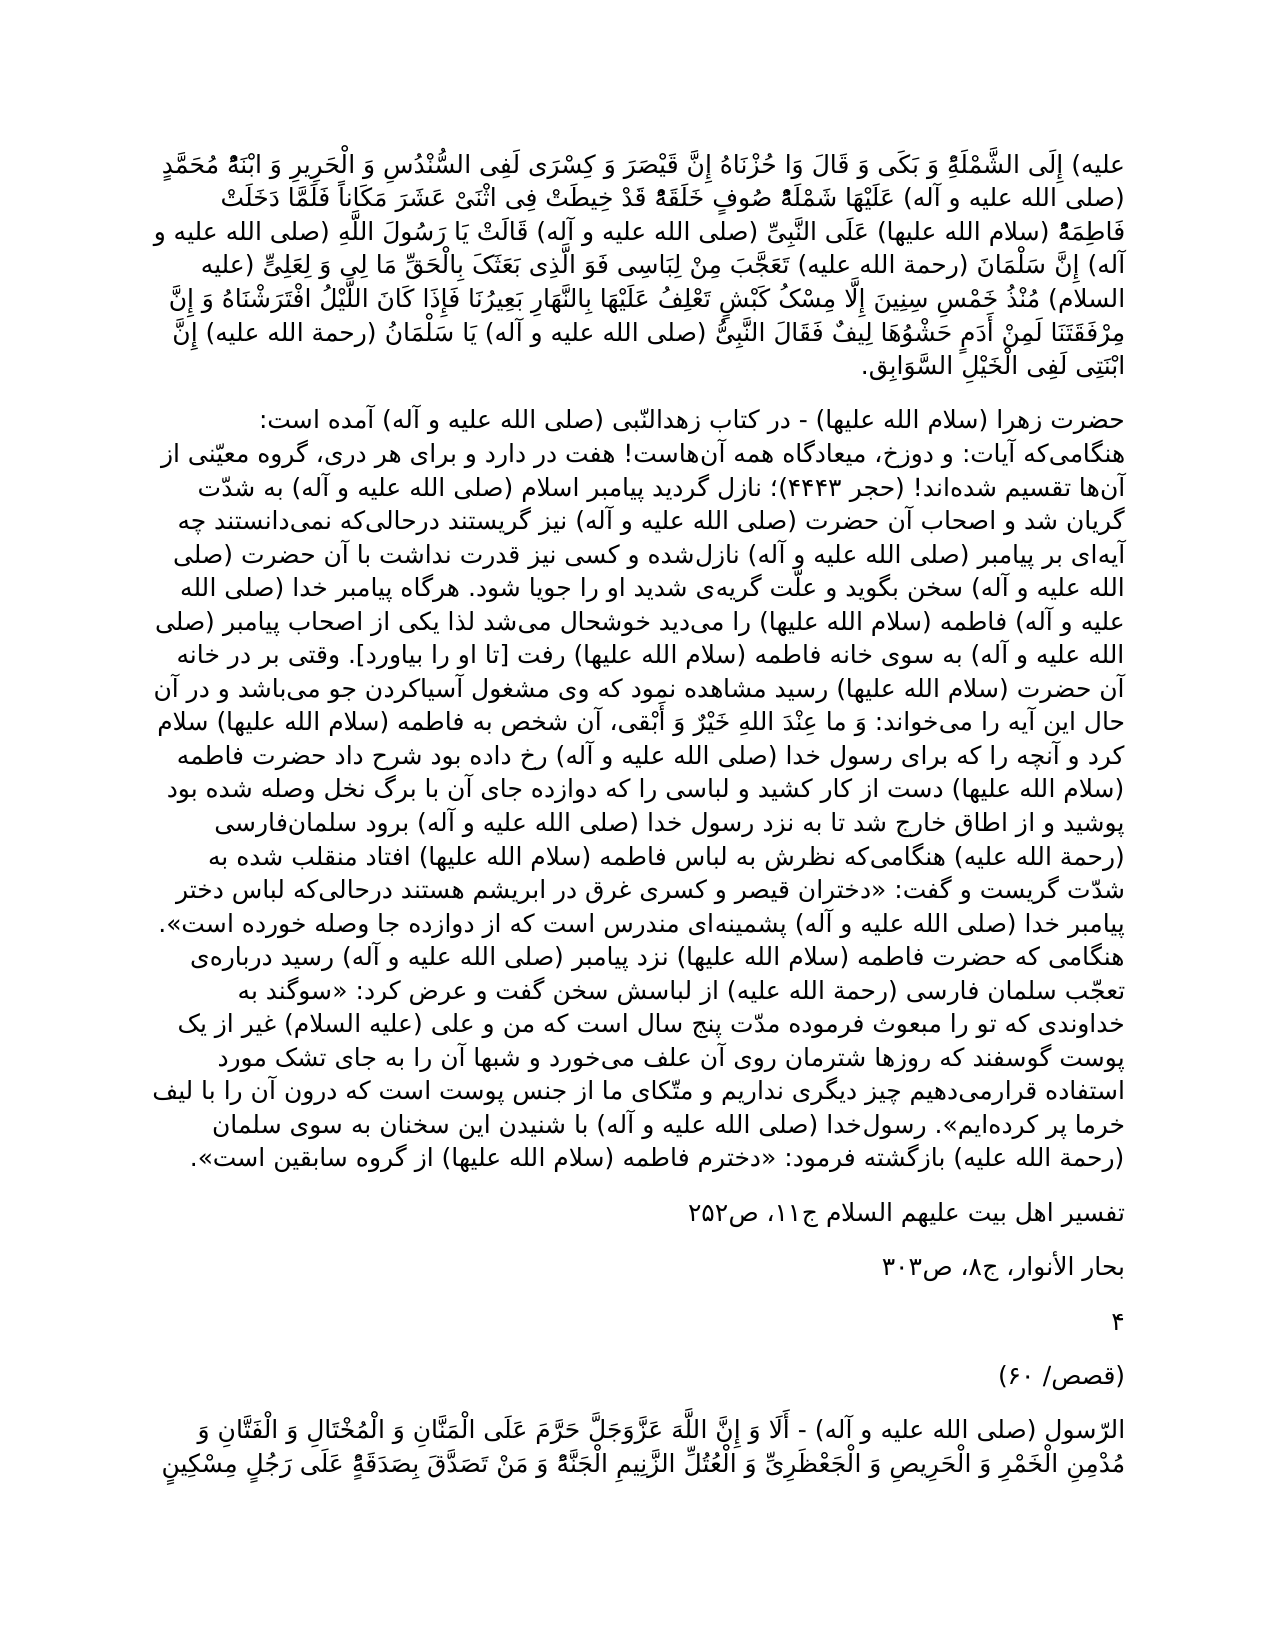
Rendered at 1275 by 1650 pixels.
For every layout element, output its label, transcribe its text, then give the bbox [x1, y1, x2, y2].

text تفسیر اهل بیت علیهم السلام ج۱۱، ص۲۵۲ [150, 1198, 1125, 1227]
text (قصص/ ۶۰) [150, 1361, 1125, 1390]
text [150, 150, 1125, 380]
text بحار الأنوار، ج۸، ص۳۰۳ [150, 1252, 1125, 1281]
text ۴ [150, 1307, 1125, 1336]
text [150, 1415, 1125, 1478]
text حضرت زهرا (سلام الله علیها) - در کتاب زهدالنّبی (صلی الله علیه و آله) آمده است: هنگامی‌که آیات: و دوزخ، میعادگاه همه آن‌هاست! هفت در دارد و برای هر دری، گروه معیّنی از آن‌ها تقسیم شده‌اند! (حجر ۴۴۴۳)؛ نازل گردید پیامبر اسلام (صلی الله علیه و آله) به شدّت گریان شد و اصحاب آن حضرت (صلی الله علیه و آله) نیز گریستند درحالی‌که نمی‌دانستند چه آیه‌ای بر پیامبر (صلی الله علیه و آله) نازل‌شده و کسی نیز قدرت نداشت با آن حضرت (صلی الله علیه و آله) سخن بگوید و علّت گریه‌ی شدید او را جویا شود. هرگاه پیامبر خدا (صلی الله علیه و آله) فاطمه (سلام الله علیها) را می‌دید خوشحال می‌شد لذا یکی از اصحاب پیامبر (صلی الله علیه و آله) به سوی خانه فاطمه (سلام الله علیها) رفت [تا او را بیاورد]. وقتی بر در خانه آن حضرت (سلام الله علیها) رسید مشاهده نمود که وی مشغول آسیاکردن جو می‌باشد و در آن حال این آیه را می‌خواند: وَ ما عِنْدَ اللهِ خَیْرٌ وَ أَبْقی، آن شخص به فاطمه (سلام الله علیها) سلام کرد و آنچه را که برای رسول خدا (صلی الله علیه و آله) رخ داده بود شرح داد حضرت فاطمه (سلام الله علیها) دست از کار کشید و لباسی را که دوازده جای آن با برگ نخل وصله شده بود پوشید و از اطاق خارج شد تا به نزد رسول خدا (صلی الله علیه و آله) برود سلمان‌فارسی (رحمة الله علیه) هنگامی‌که نظرش به لباس فاطمه (سلام الله علیها) افتاد منقلب شده به شدّت گریست و گفت: «دختران قیصر و کسری غرق در ابریشم هستند درحالی‌که لباس دختر پیامبر خدا (صلی الله علیه و آله) پشمینه‌ای مندرس است که از دوازده جا وصله خورده است». هنگامی که حضرت فاطمه (سلام الله علیها) نزد پیامبر (صلی الله علیه و آله) رسید درباره‌ی تعجّب سلمان فارسی (رحمة الله علیه) از لباسش سخن گفت و عرض کرد: «سوگند به خداوندی که تو را مبعوث فرموده مدّت پنج سال است که من و علی (علیه السلام) غیر از یک پوست گوسفند که روزها شترمان روی آن علف می‌خورد و شبها آن را به جای تشک مورد استفاده قرارمی‌دهیم چیز دیگری نداریم و متّکای ما از جنس پوست است که درون آن را با لیف خرما پر کرده‌ایم». رسول‌خدا (صلی الله علیه و آله) با شنیدن این سخنان به سوی سلمان (رحمة الله علیه) بازگشته فرمود: «دخترم فاطمه (سلام الله علیها) از گروه سابقین است». [150, 406, 1125, 1173]
